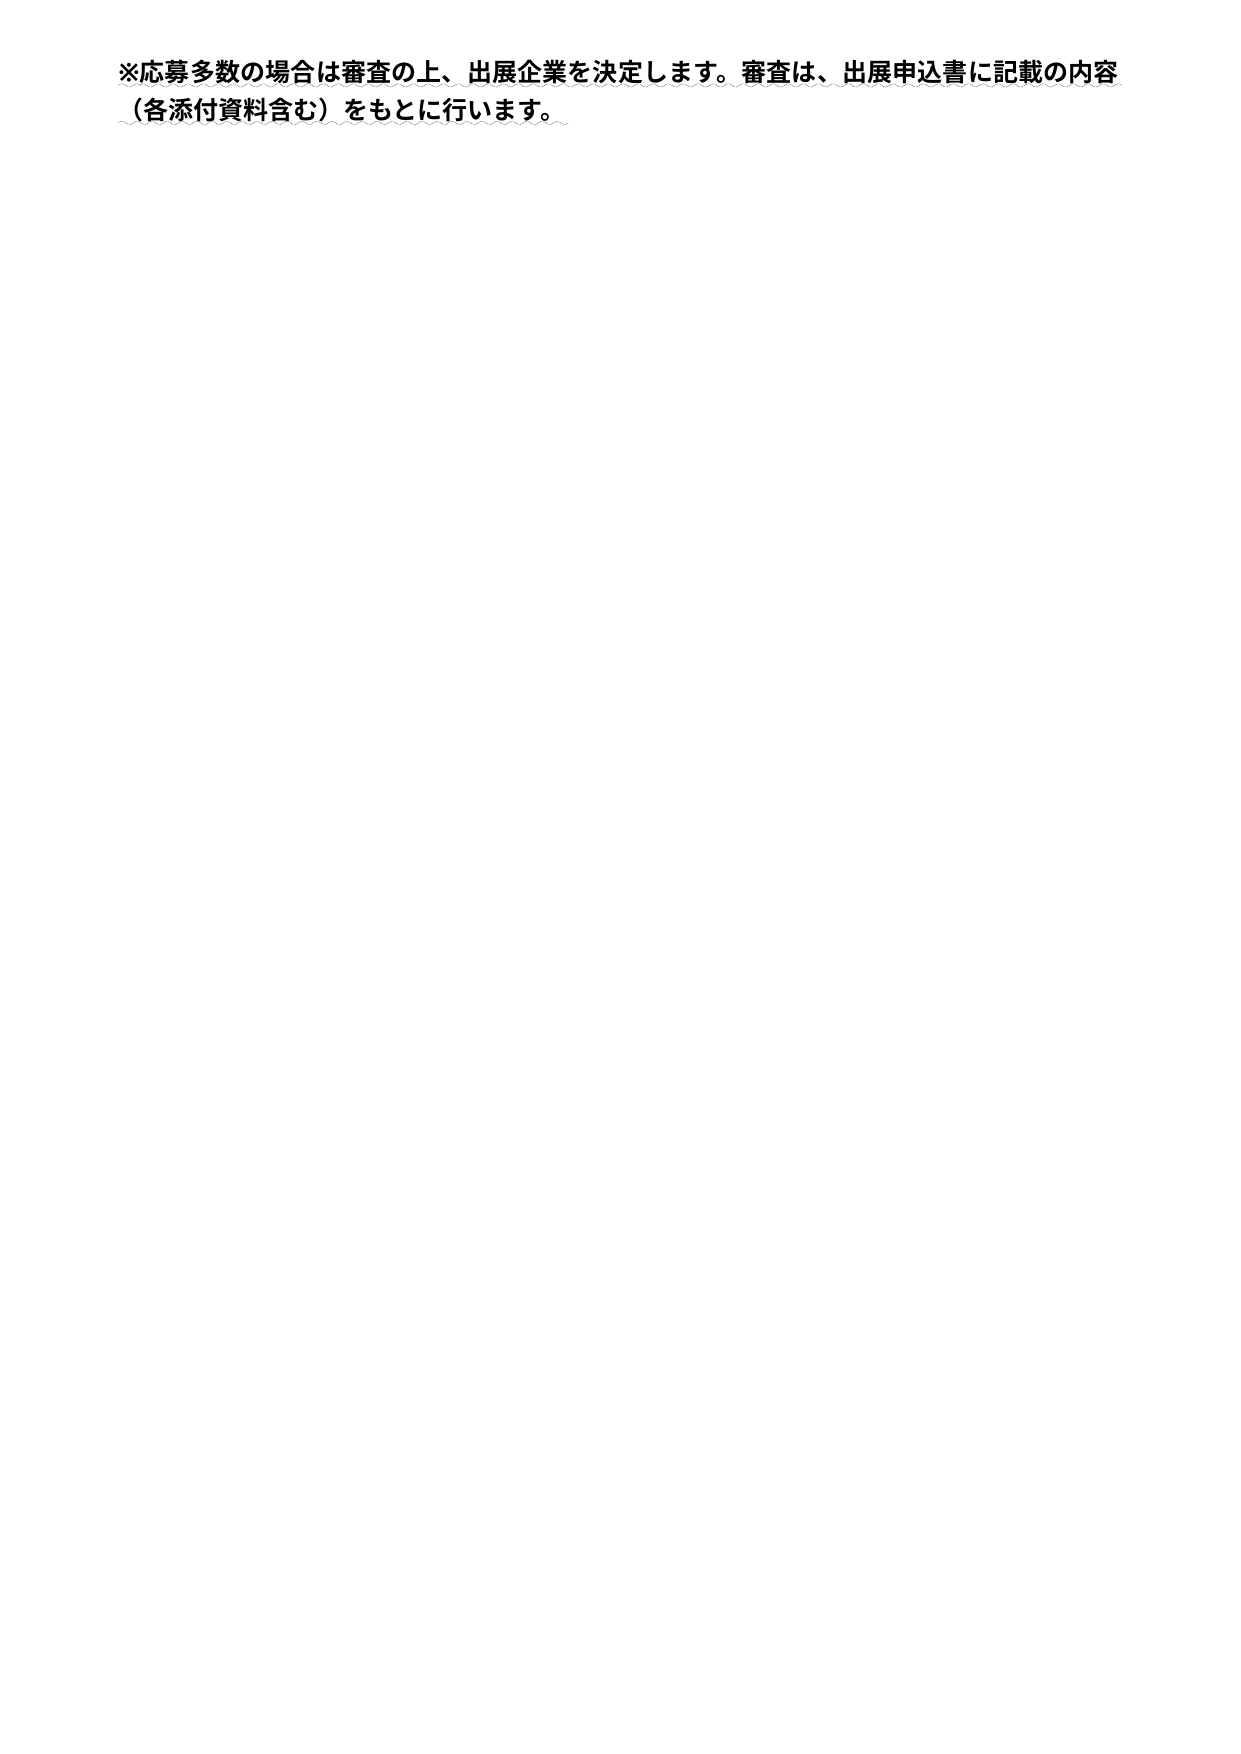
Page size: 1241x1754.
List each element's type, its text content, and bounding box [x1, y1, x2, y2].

text ※応募多数の場合は審査の上、出展企業を決定します。審査は、出展申込書に記載の内容（各添付資料含む）をもとに行います。 [118, 52, 1122, 86]
text ※応募多数の場合は審査の上、出展企業を決定します。審査は、出展申込書に記載の内容（各添付資料含む）をもとに行います。 [118, 84, 1122, 127]
